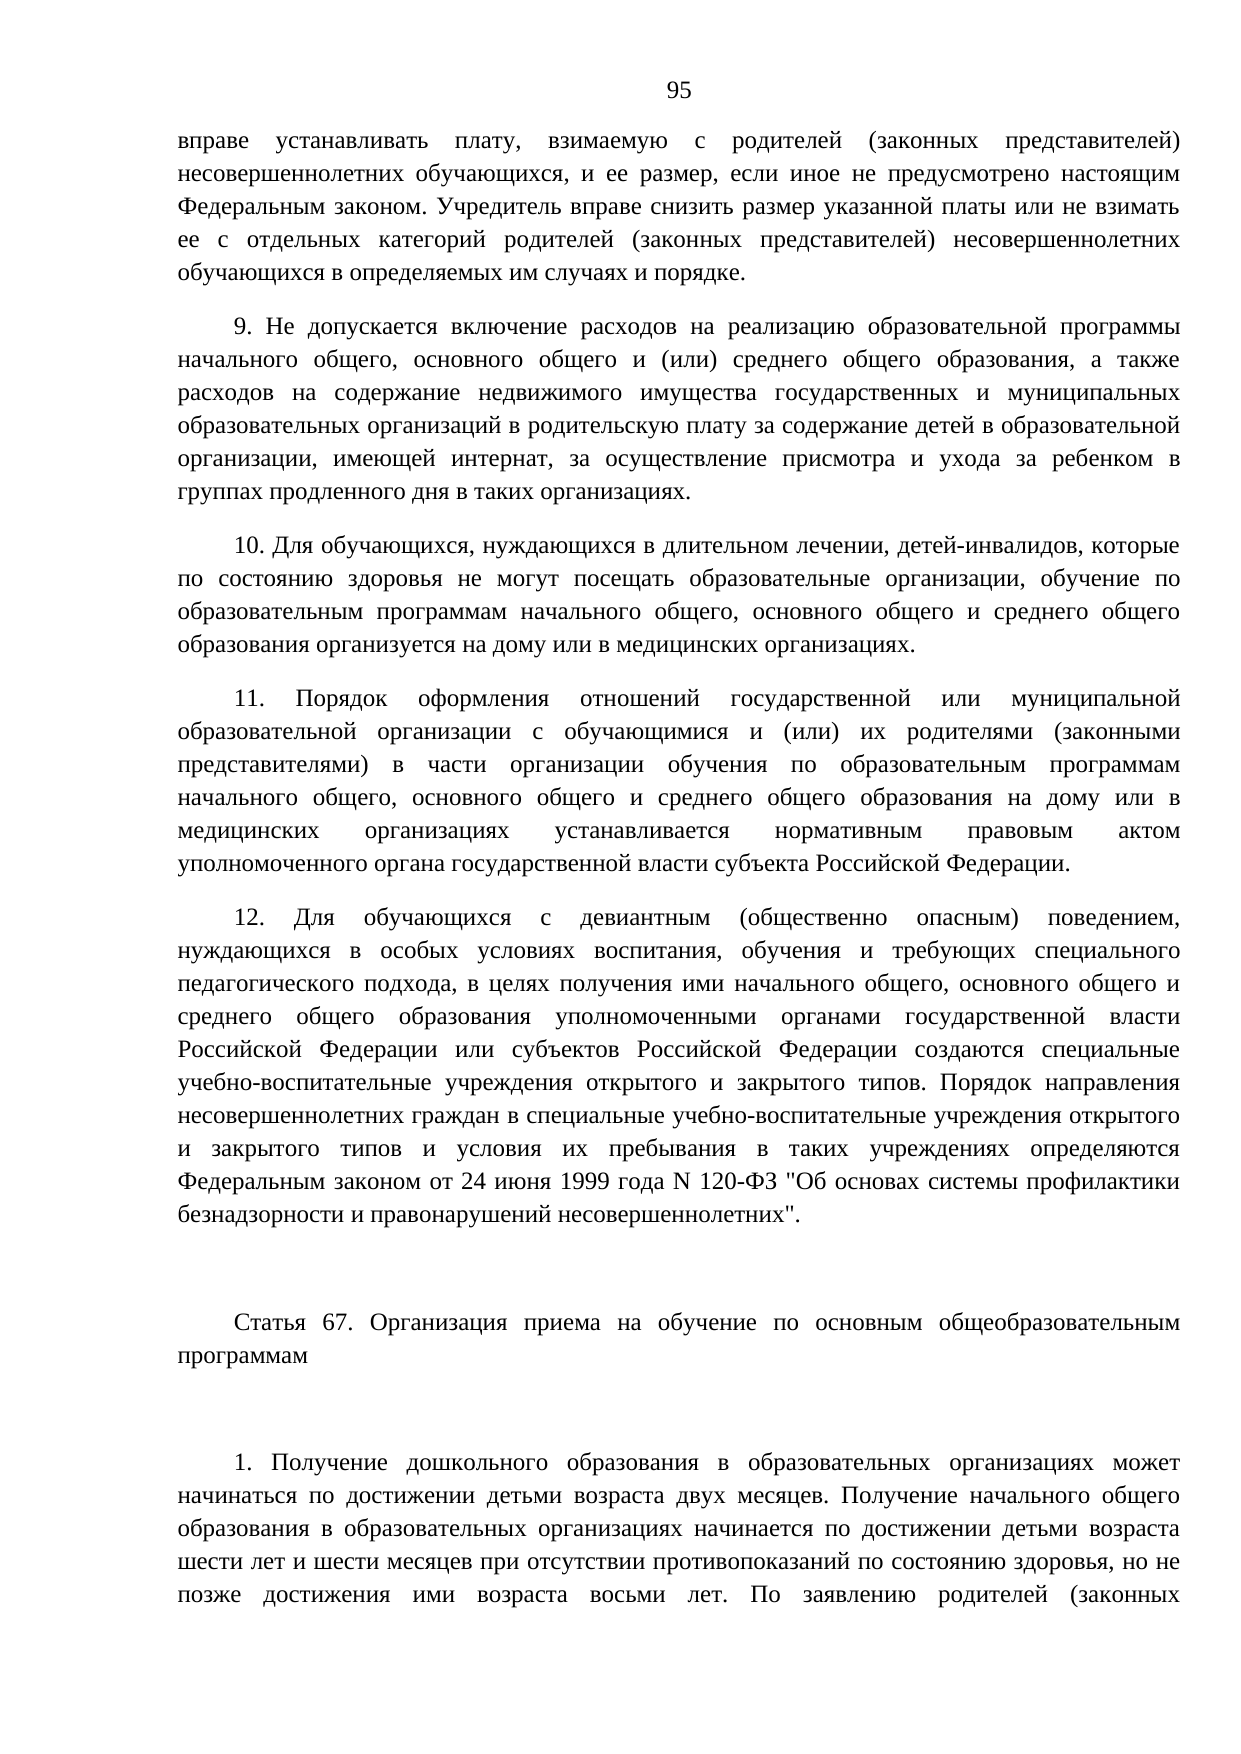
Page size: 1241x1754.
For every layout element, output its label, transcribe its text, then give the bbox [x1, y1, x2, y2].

text 12. Для обучающихся с девиантным (общественно опасным) поведением, нуждающихся в особых условиях воспитания, обучения и требующих специального педагогического подхода, в целях получения ими начального общего, основного общего и среднего общего образования уполномоченными органами государственной власти Российской Федерации или субъектов Российской Федерации создаются специальные учебно-воспитательные учреждения открытого и закрытого типов. Порядок направления несовершеннолетних граждан в специальные учебно-воспитательные учреждения открытого и закрытого типов и условия их пребывания в таких учреждениях определяются Федеральным законом от 24 июня 1999 года N 120-ФЗ "Об основах системы профилактики безнадзорности и правонарушений несовершеннолетних". [177, 902, 1181, 1228]
text 10. Для обучающихся, нуждающихся в длительном лечении, детей-инвалидов, которые по состоянию здоровья не могут посещать образовательные организации, обучение по образовательным программам начального общего, основного общего и среднего общего образования организуется на дому или в медицинских организациях. [177, 530, 1181, 658]
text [177, 125, 1181, 286]
text Статья 67. Организация приема на обучение по основным общеобразовательным программам [177, 1307, 1181, 1368]
text 11. Порядок оформления отношений государственной или муниципальной образовательной организации с обучающимися и (или) их родителями (законными представителями) в части организации обучения по образовательным программам начального общего, основного общего и среднего общего образования на дому или в медицинских организациях устанавливается нормативным правовым актом уполномоченного органа государственной власти субъекта Российской Федерации. [177, 683, 1181, 877]
text 9. Не допускается включение расходов на реализацию образовательной программы начального общего, основного общего и (или) среднего общего образования, а также расходов на содержание недвижимого имущества государственных и муниципальных образовательных организаций в родительскую плату за содержание детей в образовательной организации, имеющей интернат, за осуществление присмотра и ухода за ребенком в группах продленного дня в таких организациях. [177, 311, 1181, 505]
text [177, 1447, 1181, 1608]
